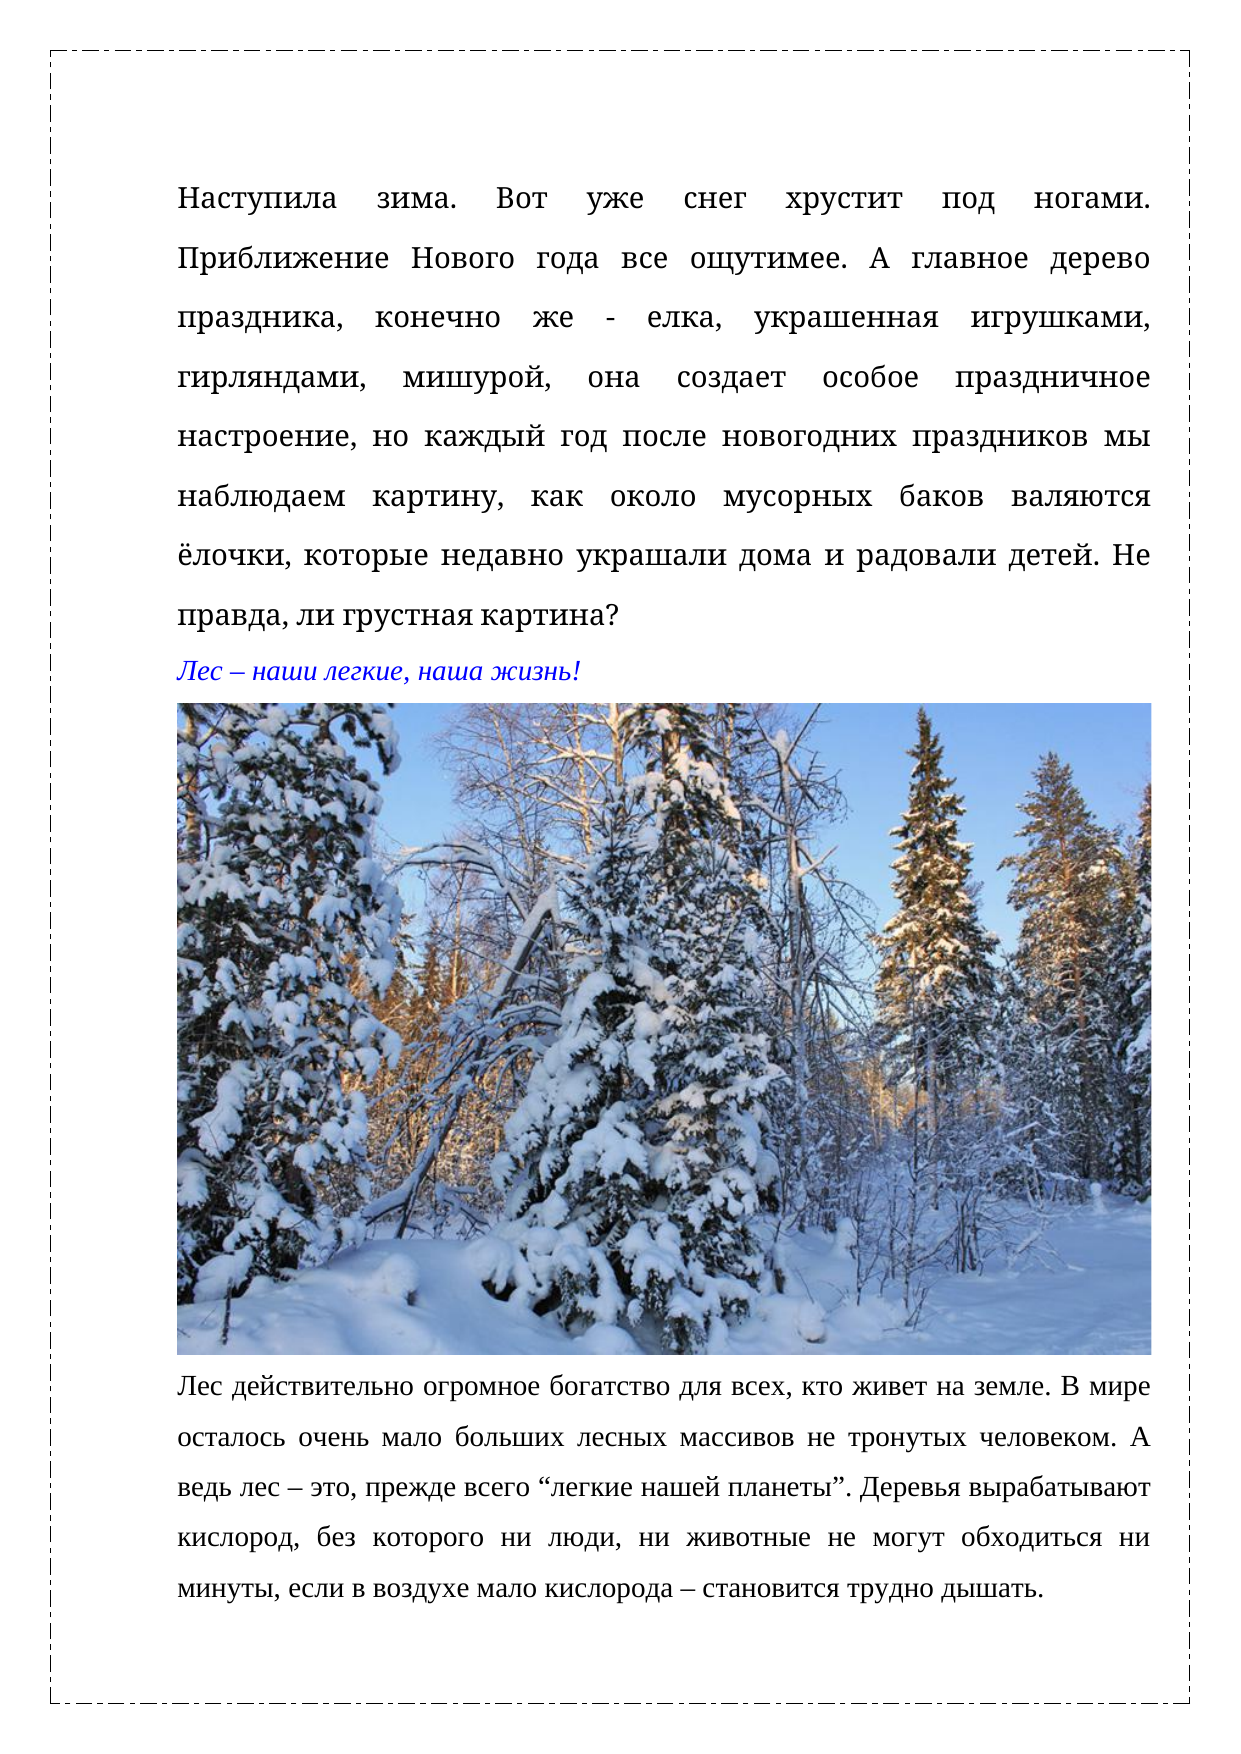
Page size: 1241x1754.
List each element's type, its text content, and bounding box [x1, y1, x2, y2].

text Лес действительно огромное богатство для всех, кто живет на земле. В мире осталось очень мало больших лесных массивов не тронутых человеком. А ведь лес – это, прежде всего “легкие нашей планеты”. Деревья вырабатывают кислород, без которого ни люди, ни животные не могут обходиться ни минуты, если в воздухе мало кислорода – становится трудно дышать. [177, 1368, 1152, 1603]
text Лес – наши легкие, наша жизнь! [177, 653, 1152, 687]
text Наступила зима. Вот уже снег хрустит под ногами. Приближение Нового года все ощутимее. А главное дерево праздника, конечно же - елка, украшенная игрушками, гирляндами, мишурой, она создает особое праздничное настроение, но каждый год после новогодних праздников мы наблюдаем картину, как около мусорных баков валяются ёлочки, которые недавно украшали дома и радовали детей. Не правда, ли грустная картина? [177, 177, 1152, 633]
picture [177, 703, 1152, 1355]
